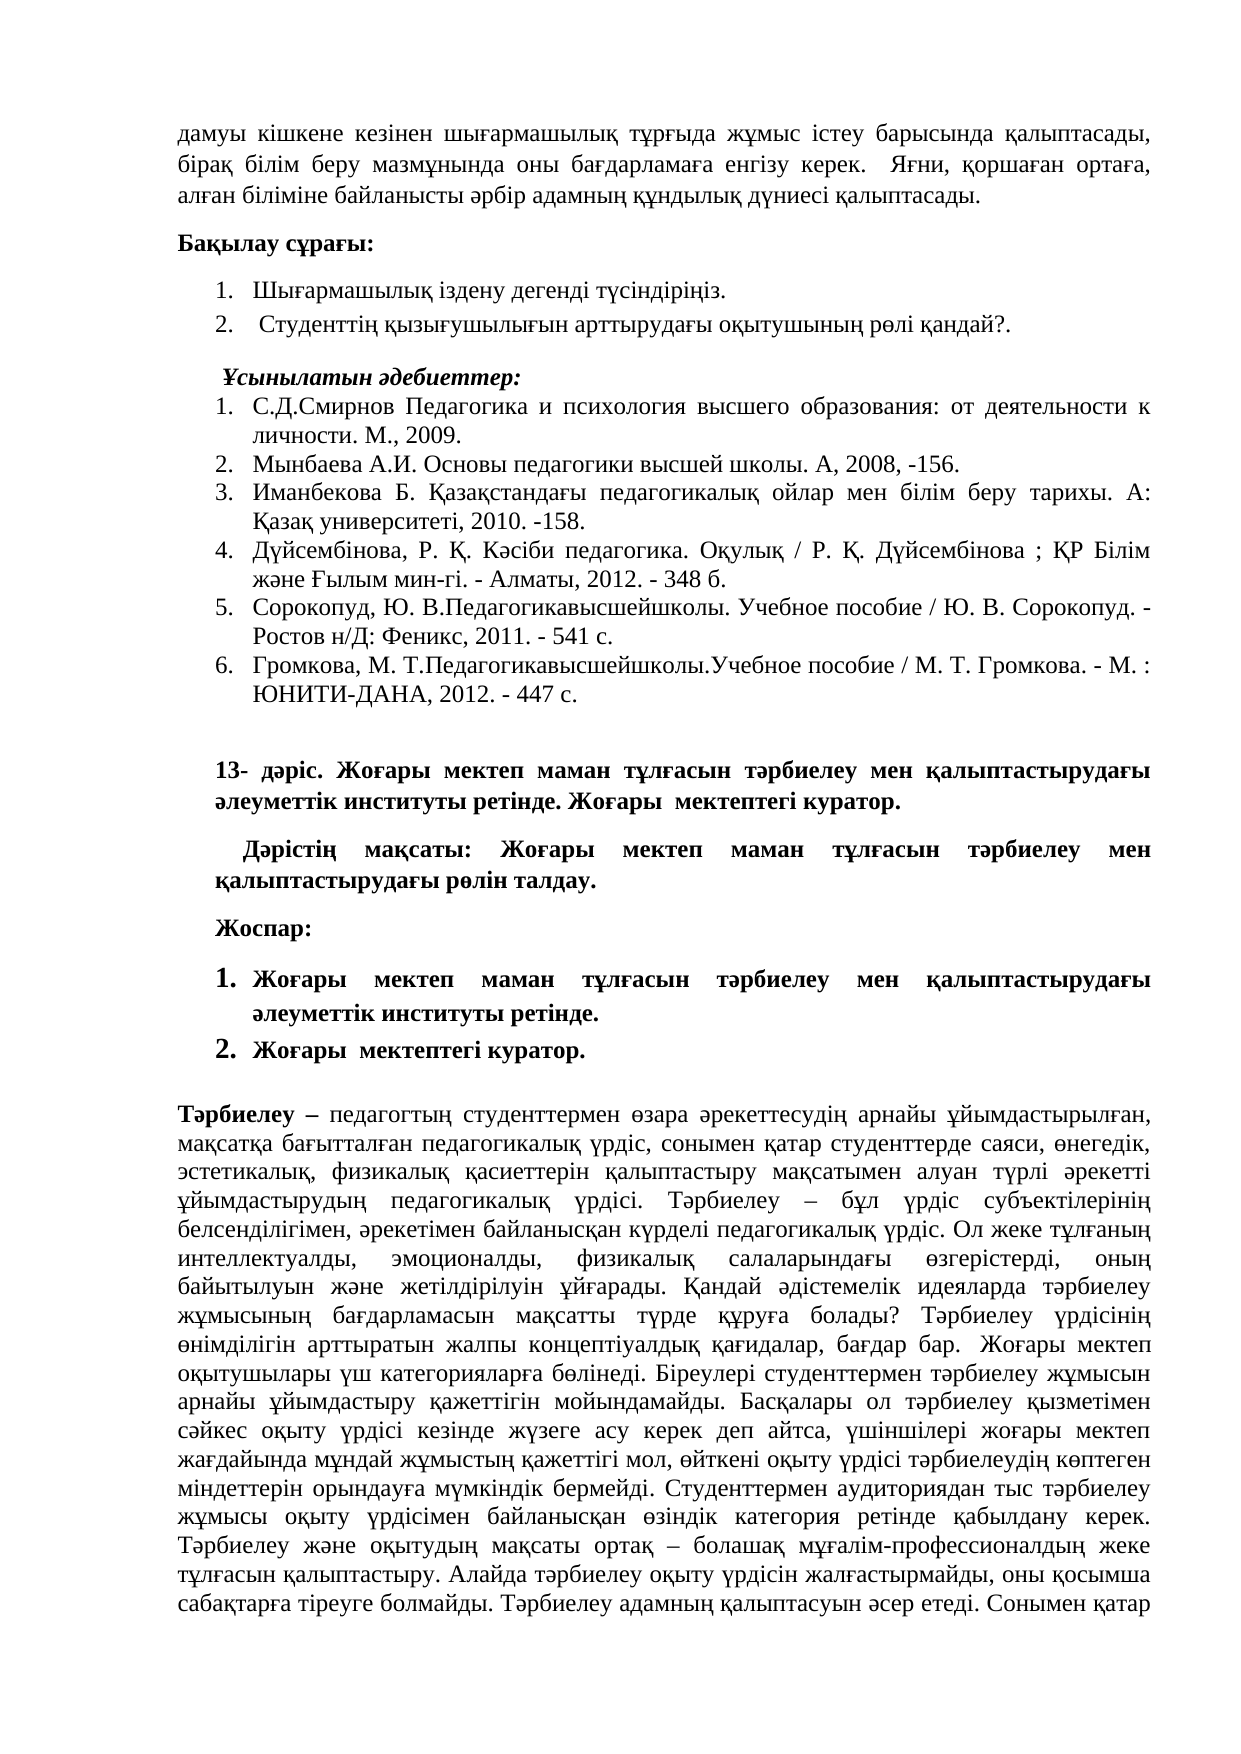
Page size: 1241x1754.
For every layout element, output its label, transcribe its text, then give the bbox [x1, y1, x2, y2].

text Дәрістің мақсаты: Жоғары мектеп маман тұлғасын тәрбиелеу мен қалыптастырудағы рөлін талдау. [215, 834, 1152, 894]
text Жоспар: [215, 913, 1152, 941]
text 13- дәріс. Жоғары мектеп маман тұлғасын тәрбиелеу мен қалыптастырудағы әлеуметтік институты ретінде. Жоғары мектептегі куратор. [215, 755, 1152, 815]
list С.Д.Смирнов Педагогика и психология высшего образования: от деятельности к личности. М., 2009. [215, 391, 1152, 449]
list Студенттің қызығушылығын арттырудағы оқытушының рөлі қандай?. [215, 309, 1152, 337]
list Дүйсембінова, Р. Қ. Кәсіби педагогика. Оқулық / Р. Қ. Дүйсембінова ; ҚР Білім және Ғылым мин-гі. - Алматы, 2012. - 348 б. [215, 535, 1152, 592]
list Мынбаева А.И. Основы педагогики высшей школы. А, 2008, -156. [215, 449, 1152, 477]
text Бақылау сұрағы: [177, 228, 1152, 257]
list Жоғары мектептегі куратор. [215, 1031, 1152, 1065]
list Громкова, М. Т.Педагогикавысшейшколы.Учебное пособие / М. Т. Громкова. - М. : ЮНИТИ-ДАНА, 2012. - 447 с. [215, 650, 1152, 707]
list Сорокопуд, Ю. В.Педагогикавысшейшколы. Учебное пособие / Ю. В. Сорокопуд. - Ростов н/Д: Феникс, 2011. - 541 с. [215, 592, 1152, 650]
list Иманбекова Б. Қазақстандағы педагогикалық ойлар мен білім беру тарихы. А: Қазақ университеті, 2010. -158. [215, 477, 1152, 535]
list Жоғары мектеп маман тұлғасын тәрбиелеу мен қалыптастырудағы әлеуметтік институты ретінде. [215, 960, 1152, 1027]
text Ұсынылатын әдебиеттер: [177, 362, 1152, 391]
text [177, 1099, 1152, 1616]
list Шығармашылық іздену дегенді түсіндіріңіз. [215, 276, 1152, 304]
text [177, 118, 1152, 209]
